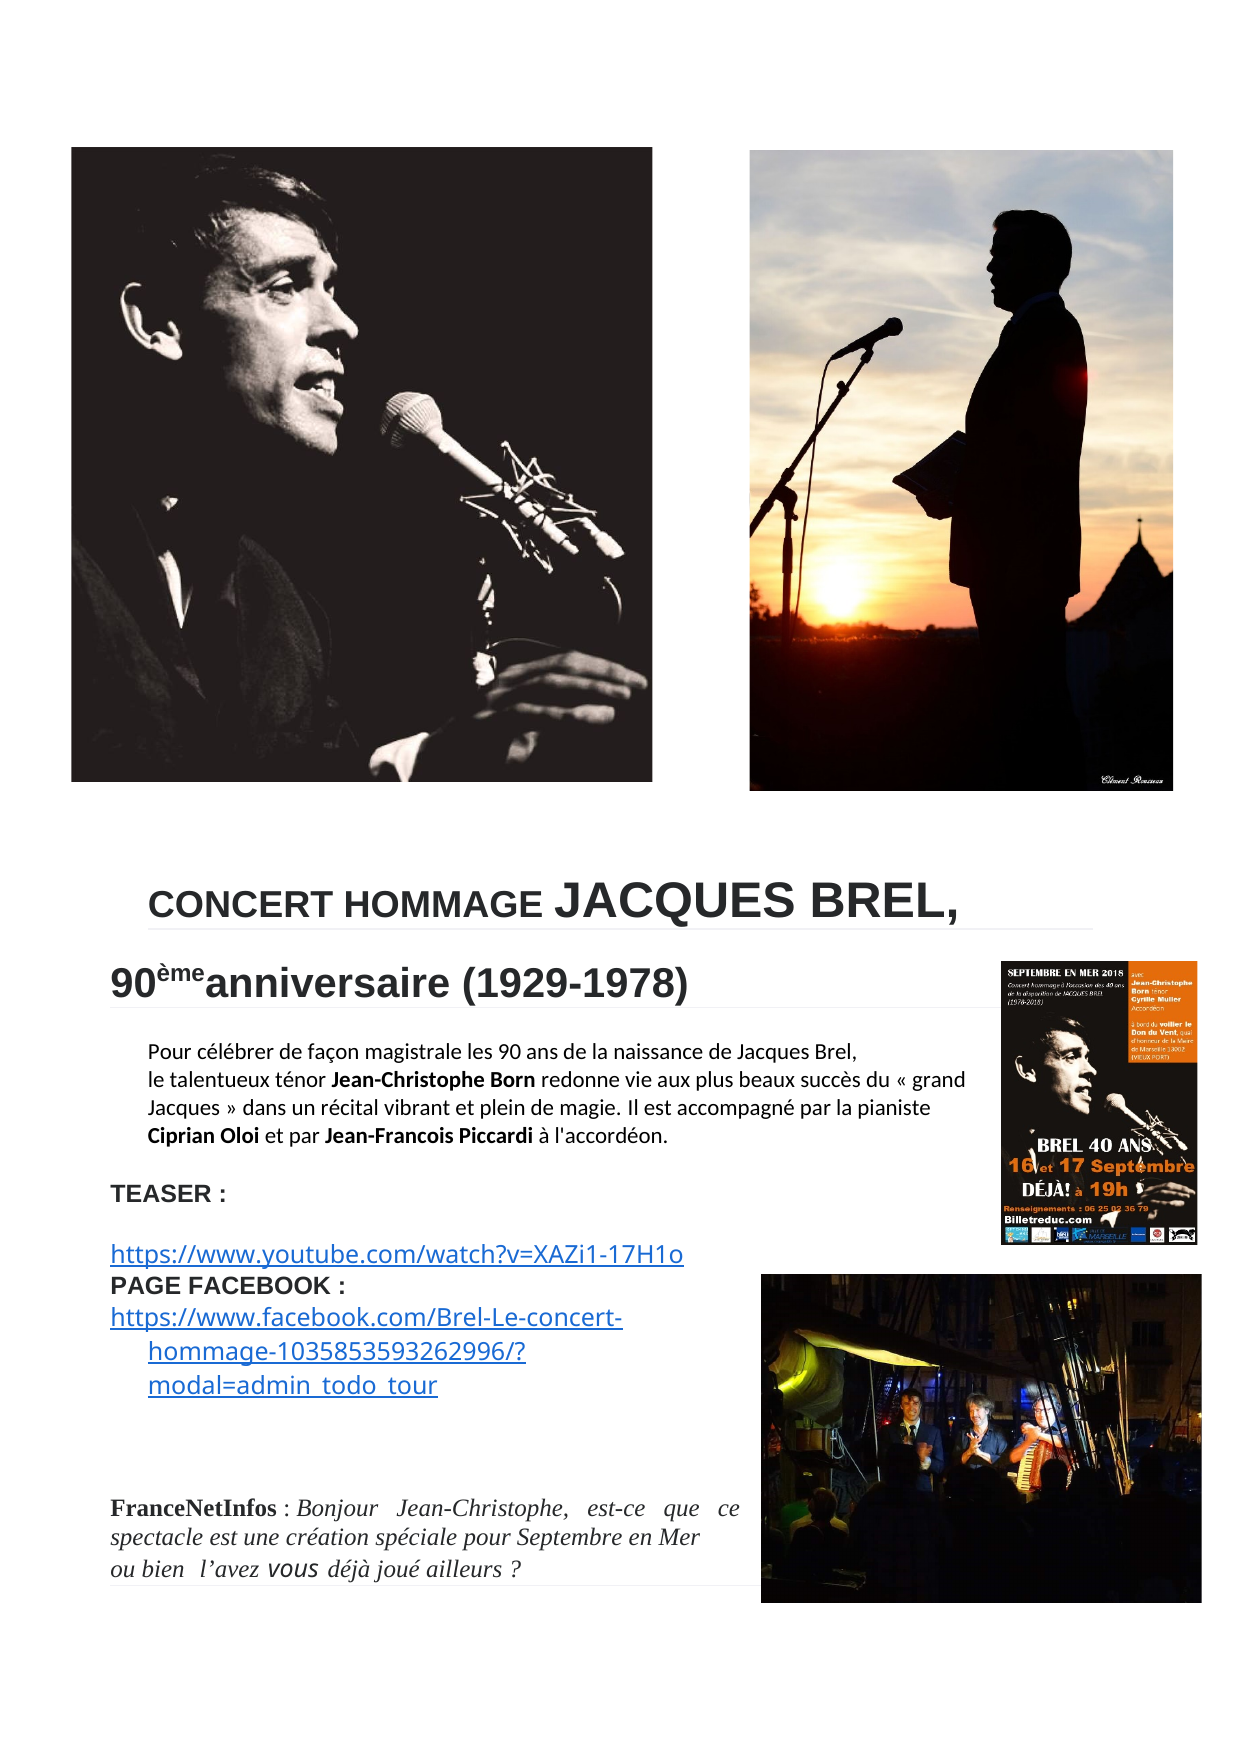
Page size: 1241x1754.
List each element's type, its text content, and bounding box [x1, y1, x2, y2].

text ou bien l’avez vous déjà joué ailleurs ? [110, 1551, 761, 1585]
picture [1001, 961, 1198, 1245]
text Pour célébrer de façon magistrale les 90 ans de la naissance de Jacques Brel, [148, 1037, 1001, 1065]
text https://www.facebook.com/Brel-Le-concert-hommage-1035853593262996/?modal=admin_todo_tour [110, 1299, 761, 1402]
text le talentueux ténor Jean-Christophe Born redonne vie aux plus beaux succès du « grand [148, 1065, 1001, 1093]
text PAGE FACEBOOK : [110, 1271, 1093, 1299]
text 90èmeanniversaire (1929-1978) [110, 959, 1093, 1007]
text FranceNetInfos : Bonjour Jean-Christophe, est-ce que ce spectacle est une création spéciale pour Septembre en Mer [110, 1493, 761, 1551]
text TEASER : [110, 1179, 1001, 1207]
picture [761, 1274, 1202, 1603]
text https://www.youtube.com/watch?v=XAZi1-17H1o [110, 1237, 1093, 1271]
picture [748, 150, 1174, 788]
text CONCERT HOMMAGE JACQUES BREL, [148, 220, 1093, 928]
text Jacques » dans un récital vibrant et plein de magie. Il est accompagné par la pianiste [148, 1093, 1001, 1121]
picture [71, 147, 652, 782]
text Ciprian Oloi et par Jean-Francois Piccardi à l'accordéon. [148, 1121, 1001, 1149]
